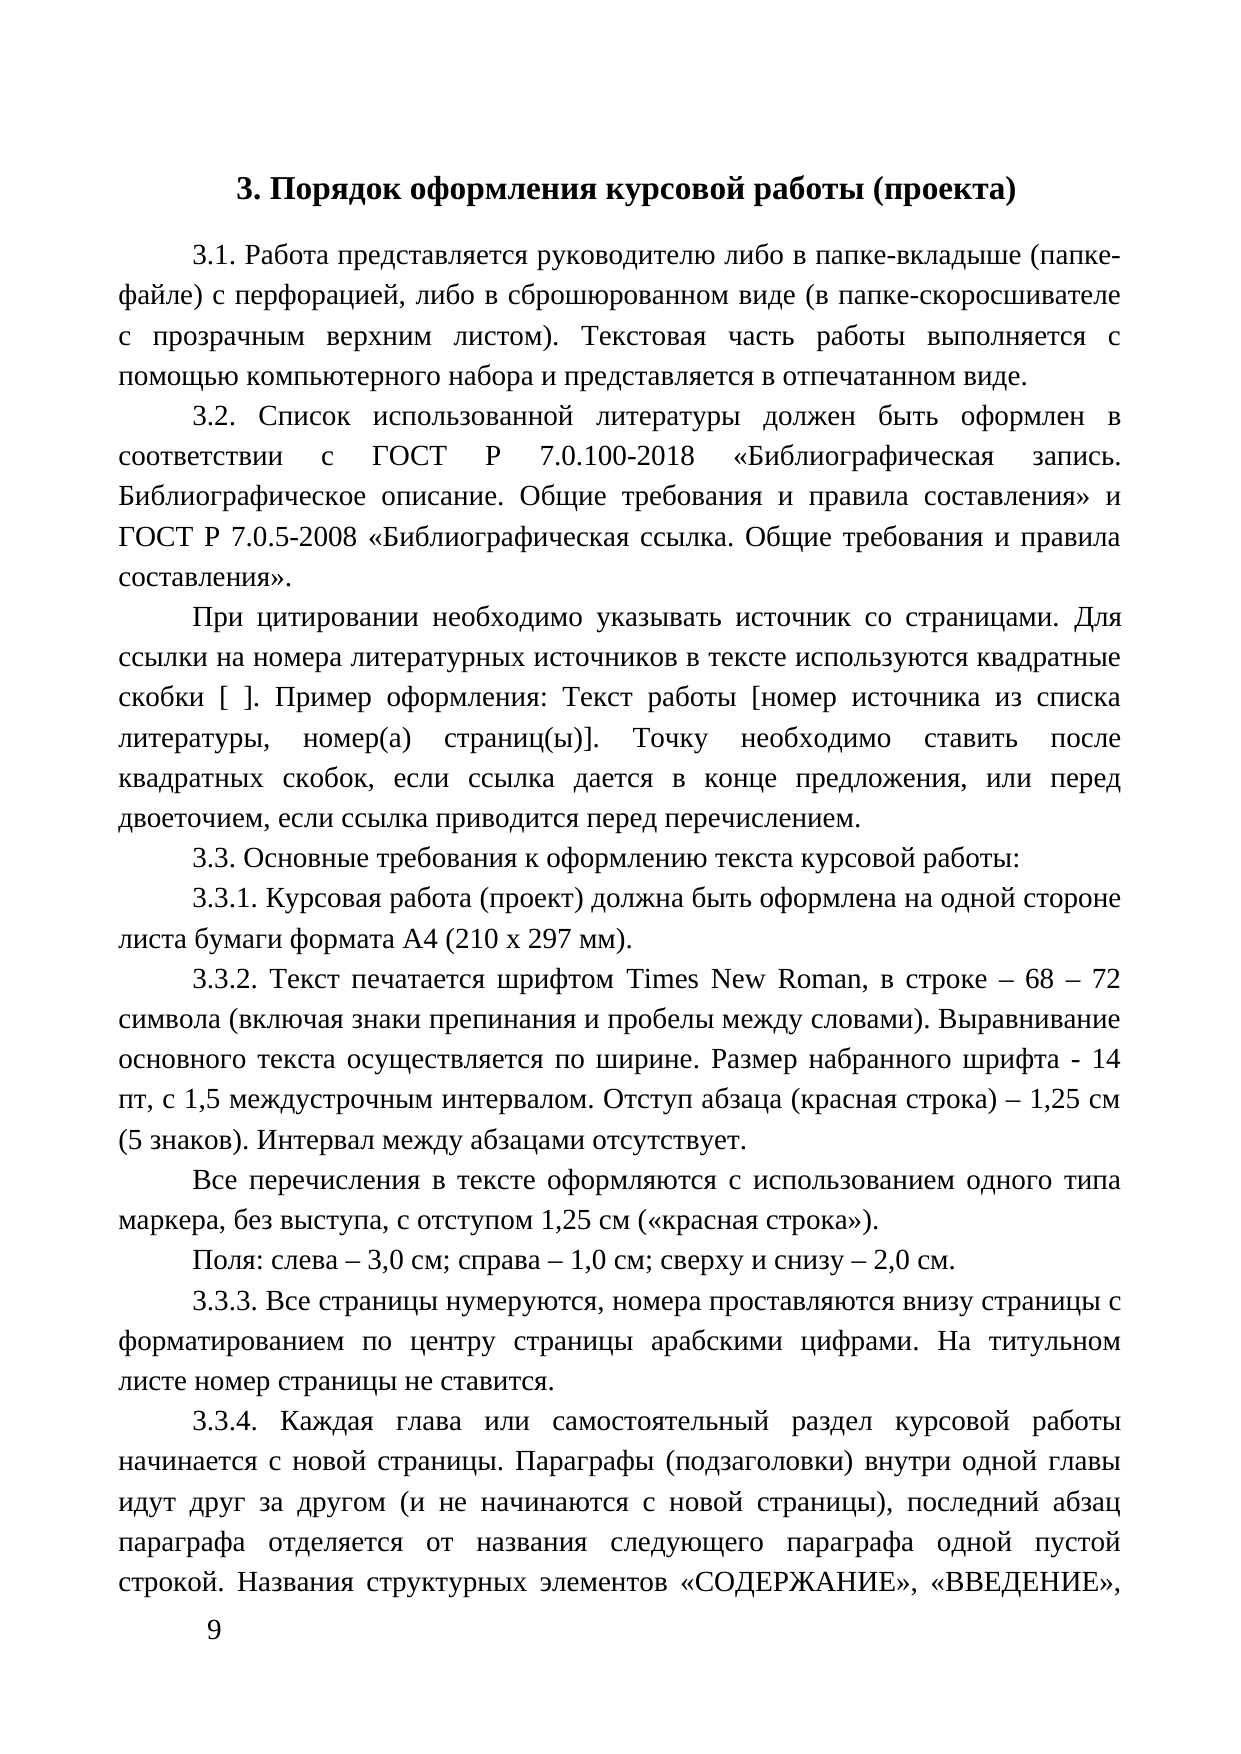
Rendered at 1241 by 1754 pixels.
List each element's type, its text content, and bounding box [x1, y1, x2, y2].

text 3.3. Основные требования к оформлению текста курсовой работы: [118, 840, 1122, 874]
text При цитировании необходимо указывать источник со страницами. Для ссылки на номера литературных источников в тексте используются квадратные скобки [ ]. Пример оформления: Текст работы [номер источника из списка литературы, номер(а) страниц(ы)]. Точку необходимо ставить после квадратных скобок, если ссылка дается в конце предложения, или перед двоеточием, если ссылка приводится перед перечислением. [118, 599, 1122, 834]
text Поля: слева – 3,0 см; справа – 1,0 см; сверху и снизу – 2,0 см. [118, 1242, 1122, 1276]
text 3.1. Работа представляется руководителю либо в папке-вкладыше (папке-файле) с перфорацией, либо в сброшюрованном виде (в папке-скоросшивателе с прозрачным верхним листом). Текстовая часть работы выполняется с помощью компьютерного набора и представляется в отпечатанном виде. [118, 237, 1122, 391]
text Все перечисления в тексте оформляются с использованием одного типа маркера, без выступа, с отступом 1,25 см («красная строка»). [118, 1162, 1122, 1236]
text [118, 1403, 1122, 1598]
text 3. Порядок оформления курсовой работы (проекта) [236, 168, 1122, 206]
text 3.2. Список использованной литературы должен быть оформлен в соответствии с ГОСТ Р 7.0.100-2018 «Библиографическая запись. Библиографическое описание. Общие требования и правила составления» и ГОСТ Р 7.0.5-2008 «Библиографическая ссылка. Общие требования и правила составления». [118, 398, 1122, 592]
text 3.3.2. Текст печатается шрифтом Times New Roman, в строке – 68 – 72 символа (включая знаки препинания и пробелы между словами). Выравнивание основного текста осуществляется по ширине. Размер набранного шрифта - 14 пт, с 1,5 междустрочным интервалом. Отступ абзаца (красная строка) – 1,25 см (5 знаков). Интервал между абзацами отсутствует. [118, 961, 1122, 1155]
text 3.3.1. Курсовая работа (проект) должна быть оформлена на одной стороне листа бумаги формата А4 (210 х 297 мм). [118, 881, 1122, 954]
text 3.3.3. Все страницы нумеруются, номера проставляются внизу страницы с форматированием по центру страницы арабскими цифрами. На титульном листе номер страницы не ставится. [118, 1283, 1122, 1397]
